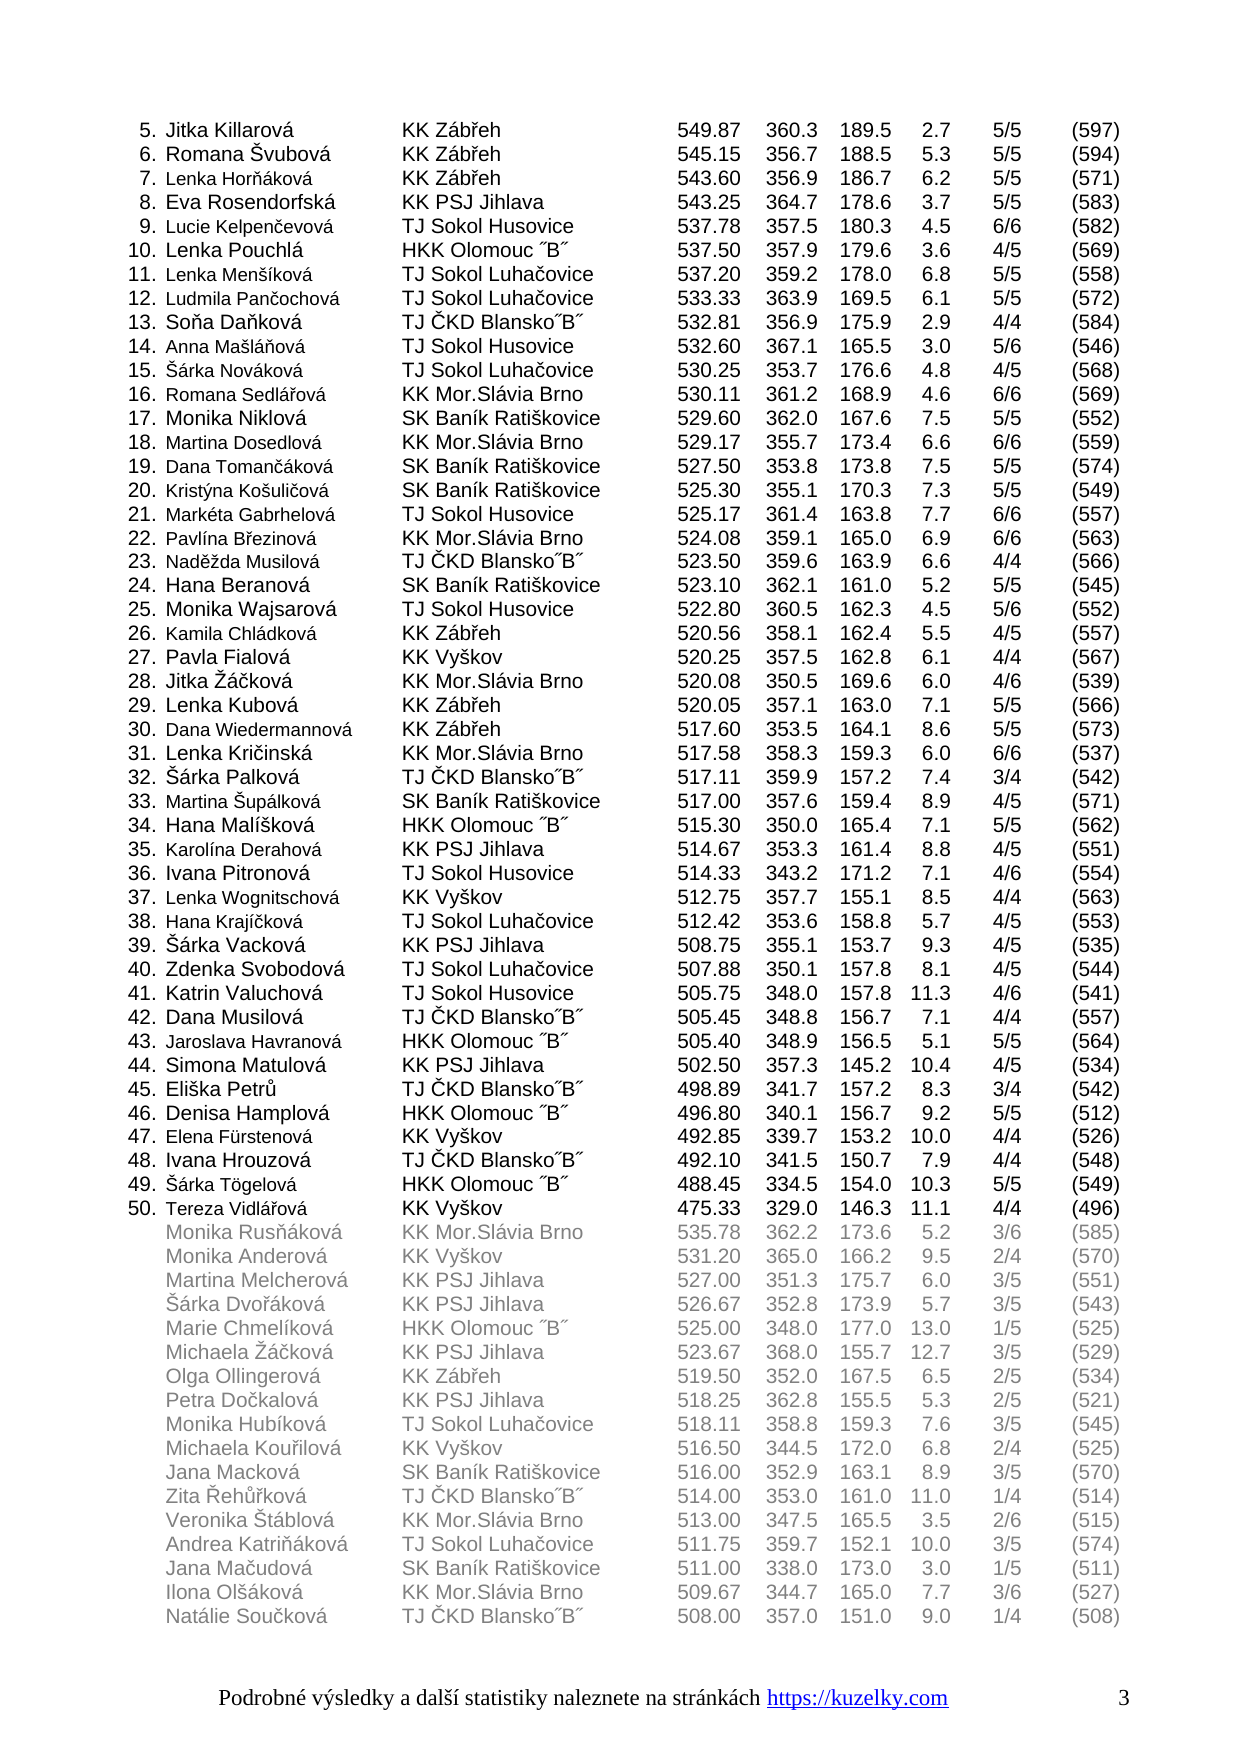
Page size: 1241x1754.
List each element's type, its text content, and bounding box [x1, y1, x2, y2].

text 46. Denisa Hamplová HKK Olomouc ˝B˝ 496.80 340.1 156.7 9.2 5/5 (512) [106, 1100, 1134, 1124]
text Monika Rusňáková KK Mor.Slávia Brno 535.78 362.2 173.6 5.2 3/6 (585) [106, 1220, 1134, 1244]
text 23. Naděžda Musilová TJ ČKD Blansko˝B˝ 523.50 359.6 163.9 6.6 4/4 (566) [106, 549, 1134, 573]
text 29. Lenka Kubová KK Zábřeh 520.05 357.1 163.0 7.1 5/5 (566) [106, 693, 1134, 717]
text 11. Lenka Menšíková TJ Sokol Luhačovice 537.20 359.2 178.0 6.8 5/5 (558) [106, 262, 1134, 286]
text 31. Lenka Kričinská KK Mor.Slávia Brno 517.58 358.3 159.3 6.0 6/6 (537) [106, 741, 1134, 765]
text 42. Dana Musilová TJ ČKD Blansko˝B˝ 505.45 348.8 156.7 7.1 4/4 (557) [106, 1004, 1134, 1028]
text 5. Jitka Killarová KK Zábřeh 549.87 360.3 189.5 2.7 5/5 (597) [106, 118, 1134, 142]
text 6. Romana Švubová KK Zábřeh 545.15 356.7 188.5 5.3 5/5 (594) [106, 142, 1134, 166]
text 26. Kamila Chládková KK Zábřeh 520.56 358.1 162.4 5.5 4/5 (557) [106, 621, 1134, 645]
text Natálie Součková TJ ČKD Blansko˝B˝ 508.00 357.0 151.0 9.0 1/4 (508) [106, 1603, 1134, 1627]
text 27. Pavla Fialová KK Vyškov 520.25 357.5 162.8 6.1 4/4 (567) [106, 645, 1134, 669]
text 35. Karolína Derahová KK PSJ Jihlava 514.67 353.3 161.4 8.8 4/5 (551) [106, 837, 1134, 861]
text Jana Macková SK Baník Ratiškovice 516.00 352.9 163.1 8.9 3/5 (570) [106, 1460, 1134, 1484]
text 50. Tereza Vidlářová KK Vyškov 475.33 329.0 146.3 11.1 4/4 (496) [106, 1196, 1134, 1220]
text 15. Šárka Nováková TJ Sokol Luhačovice 530.25 353.7 176.6 4.8 4/5 (568) [106, 358, 1134, 382]
text 13. Soňa Daňková TJ ČKD Blansko˝B˝ 532.81 356.9 175.9 2.9 4/4 (584) [106, 310, 1134, 334]
text 34. Hana Malíšková HKK Olomouc ˝B˝ 515.30 350.0 165.4 7.1 5/5 (562) [106, 813, 1134, 837]
text 16. Romana Sedlářová KK Mor.Slávia Brno 530.11 361.2 168.9 4.6 6/6 (569) [106, 382, 1134, 406]
text 14. Anna Mašláňová TJ Sokol Husovice 532.60 367.1 165.5 3.0 5/6 (546) [106, 334, 1134, 358]
text 39. Šárka Vacková KK PSJ Jihlava 508.75 355.1 153.7 9.3 4/5 (535) [106, 933, 1134, 957]
text 38. Hana Krajíčková TJ Sokol Luhačovice 512.42 353.6 158.8 5.7 4/5 (553) [106, 909, 1134, 933]
text Olga Ollingerová KK Zábřeh 519.50 352.0 167.5 6.5 2/5 (534) [106, 1364, 1134, 1388]
text Veronika Štáblová KK Mor.Slávia Brno 513.00 347.5 165.5 3.5 2/6 (515) [106, 1508, 1134, 1532]
text 44. Simona Matulová KK PSJ Jihlava 502.50 357.3 145.2 10.4 4/5 (534) [106, 1052, 1134, 1076]
text 45. Eliška Petrů TJ ČKD Blansko˝B˝ 498.89 341.7 157.2 8.3 3/4 (542) [106, 1076, 1134, 1100]
text 28. Jitka Žáčková KK Mor.Slávia Brno 520.08 350.5 169.6 6.0 4/6 (539) [106, 669, 1134, 693]
text 24. Hana Beranová SK Baník Ratiškovice 523.10 362.1 161.0 5.2 5/5 (545) [106, 573, 1134, 597]
text 12. Ludmila Pančochová TJ Sokol Luhačovice 533.33 363.9 169.5 6.1 5/5 (572) [106, 286, 1134, 310]
text 21. Markéta Gabrhelová TJ Sokol Husovice 525.17 361.4 163.8 7.7 6/6 (557) [106, 501, 1134, 525]
text 32. Šárka Palková TJ ČKD Blansko˝B˝ 517.11 359.9 157.2 7.4 3/4 (542) [106, 765, 1134, 789]
text 37. Lenka Wognitschová KK Vyškov 512.75 357.7 155.1 8.5 4/4 (563) [106, 885, 1134, 909]
text Monika Anderová KK Vyškov 531.20 365.0 166.2 9.5 2/4 (570) [106, 1244, 1134, 1268]
text Michaela Kouřilová KK Vyškov 516.50 344.5 172.0 6.8 2/4 (525) [106, 1436, 1134, 1460]
text Šárka Dvořáková KK PSJ Jihlava 526.67 352.8 173.9 5.7 3/5 (543) [106, 1292, 1134, 1316]
text 10. Lenka Pouchlá HKK Olomouc ˝B˝ 537.50 357.9 179.6 3.6 4/5 (569) [106, 238, 1134, 262]
text Martina Melcherová KK PSJ Jihlava 527.00 351.3 175.7 6.0 3/5 (551) [106, 1268, 1134, 1292]
text Andrea Katriňáková TJ Sokol Luhačovice 511.75 359.7 152.1 10.0 3/5 (574) [106, 1532, 1134, 1556]
text 33. Martina Šupálková SK Baník Ratiškovice 517.00 357.6 159.4 8.9 4/5 (571) [106, 789, 1134, 813]
text 17. Monika Niklová SK Baník Ratiškovice 529.60 362.0 167.6 7.5 5/5 (552) [106, 406, 1134, 429]
text 36. Ivana Pitronová TJ Sokol Husovice 514.33 343.2 171.2 7.1 4/6 (554) [106, 861, 1134, 885]
text 40. Zdenka Svobodová TJ Sokol Luhačovice 507.88 350.1 157.8 8.1 4/5 (544) [106, 957, 1134, 981]
text Marie Chmelíková HKK Olomouc ˝B˝ 525.00 348.0 177.0 13.0 1/5 (525) [106, 1316, 1134, 1340]
text 22. Pavlína Březinová KK Mor.Slávia Brno 524.08 359.1 165.0 6.9 6/6 (563) [106, 525, 1134, 549]
text 20. Kristýna Košuličová SK Baník Ratiškovice 525.30 355.1 170.3 7.3 5/5 (549) [106, 477, 1134, 501]
text 30. Dana Wiedermannová KK Zábřeh 517.60 353.5 164.1 8.6 5/5 (573) [106, 717, 1134, 741]
text Monika Hubíková TJ Sokol Luhačovice 518.11 358.8 159.3 7.6 3/5 (545) [106, 1412, 1134, 1436]
text Jana Mačudová SK Baník Ratiškovice 511.00 338.0 173.0 3.0 1/5 (511) [106, 1556, 1134, 1579]
text 48. Ivana Hrouzová TJ ČKD Blansko˝B˝ 492.10 341.5 150.7 7.9 4/4 (548) [106, 1148, 1134, 1172]
text Michaela Žáčková KK PSJ Jihlava 523.67 368.0 155.7 12.7 3/5 (529) [106, 1340, 1134, 1364]
text 8. Eva Rosendorfská KK PSJ Jihlava 543.25 364.7 178.6 3.7 5/5 (583) [106, 190, 1134, 214]
text 19. Dana Tomančáková SK Baník Ratiškovice 527.50 353.8 173.8 7.5 5/5 (574) [106, 453, 1134, 477]
text 9. Lucie Kelpenčevová TJ Sokol Husovice 537.78 357.5 180.3 4.5 6/6 (582) [106, 214, 1134, 238]
text Ilona Olšáková KK Mor.Slávia Brno 509.67 344.7 165.0 7.7 3/6 (527) [106, 1579, 1134, 1603]
text 47. Elena Fürstenová KK Vyškov 492.85 339.7 153.2 10.0 4/4 (526) [106, 1124, 1134, 1148]
text 18. Martina Dosedlová KK Mor.Slávia Brno 529.17 355.7 173.4 6.6 6/6 (559) [106, 429, 1134, 453]
text Petra Dočkalová KK PSJ Jihlava 518.25 362.8 155.5 5.3 2/5 (521) [106, 1388, 1134, 1412]
text 41. Katrin Valuchová TJ Sokol Husovice 505.75 348.0 157.8 11.3 4/6 (541) [106, 981, 1134, 1004]
text 25. Monika Wajsarová TJ Sokol Husovice 522.80 360.5 162.3 4.5 5/6 (552) [106, 597, 1134, 621]
text 43. Jaroslava Havranová HKK Olomouc ˝B˝ 505.40 348.9 156.5 5.1 5/5 (564) [106, 1028, 1134, 1052]
text 49. Šárka Tögelová HKK Olomouc ˝B˝ 488.45 334.5 154.0 10.3 5/5 (549) [106, 1172, 1134, 1196]
text Zita Řehůřková TJ ČKD Blansko˝B˝ 514.00 353.0 161.0 11.0 1/4 (514) [106, 1484, 1134, 1508]
text 7. Lenka Horňáková KK Zábřeh 543.60 356.9 186.7 6.2 5/5 (571) [106, 166, 1134, 190]
